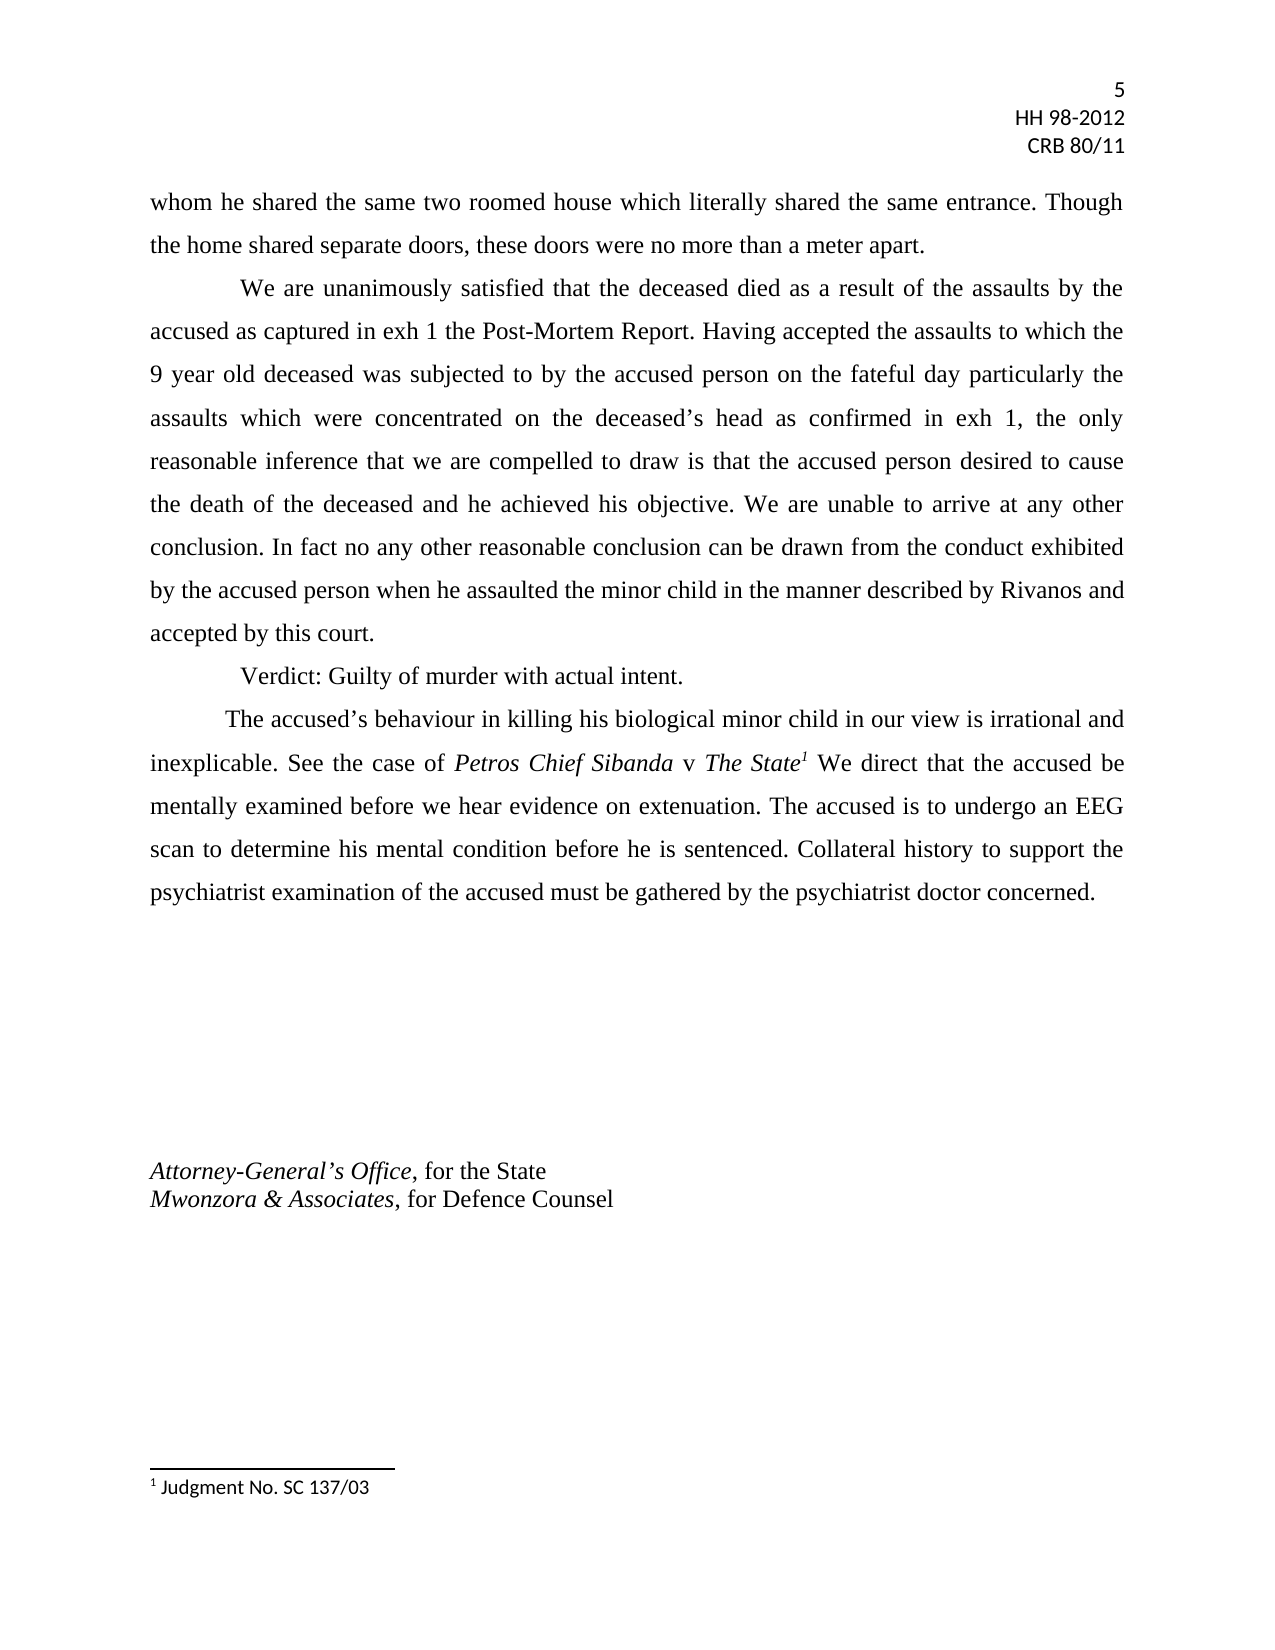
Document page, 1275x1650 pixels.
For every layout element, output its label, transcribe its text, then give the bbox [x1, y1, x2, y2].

text Mwonzora & Associates, for Defence Counsel [150, 1184, 1125, 1213]
text Verdict: Guilty of murder with actual intent. [150, 661, 1125, 690]
text Attorney-General’s Office, for the State [150, 1156, 1125, 1184]
text We are unanimously satisfied that the deceased died as a result of the assaults by the accused as captured in exh 1 the Post-Mortem Report. Having accepted the assaults to which the 9 year old deceased was subjected to by the accused person on the fateful day particularly the assaults which were concentrated on the deceased’s head as confirmed in exh 1, the only reasonable inference that we are compelled to draw is that the accused person desired to cause the death of the deceased and he achieved his objective. We are unable to arrive at any other conclusion. In fact no any other reasonable conclusion can be drawn from the conduct exhibited by the accused person when he assaulted the minor child in the manner described by Rivanos and accepted by this court. [150, 273, 1125, 647]
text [150, 187, 1125, 259]
text The accused’s behaviour in killing his biological minor child in our view is irrational and inexplicable. See the case of Petros Chief Sibanda v The State We direct that the accused be mentally examined before we hear evidence on extenuation. The accused is to undergo an EEG scan to determine his mental condition before he is sentenced. Collateral history to support the psychiatrist examination of the accused must be gathered by the psychiatrist doctor concerned. [150, 704, 1125, 906]
